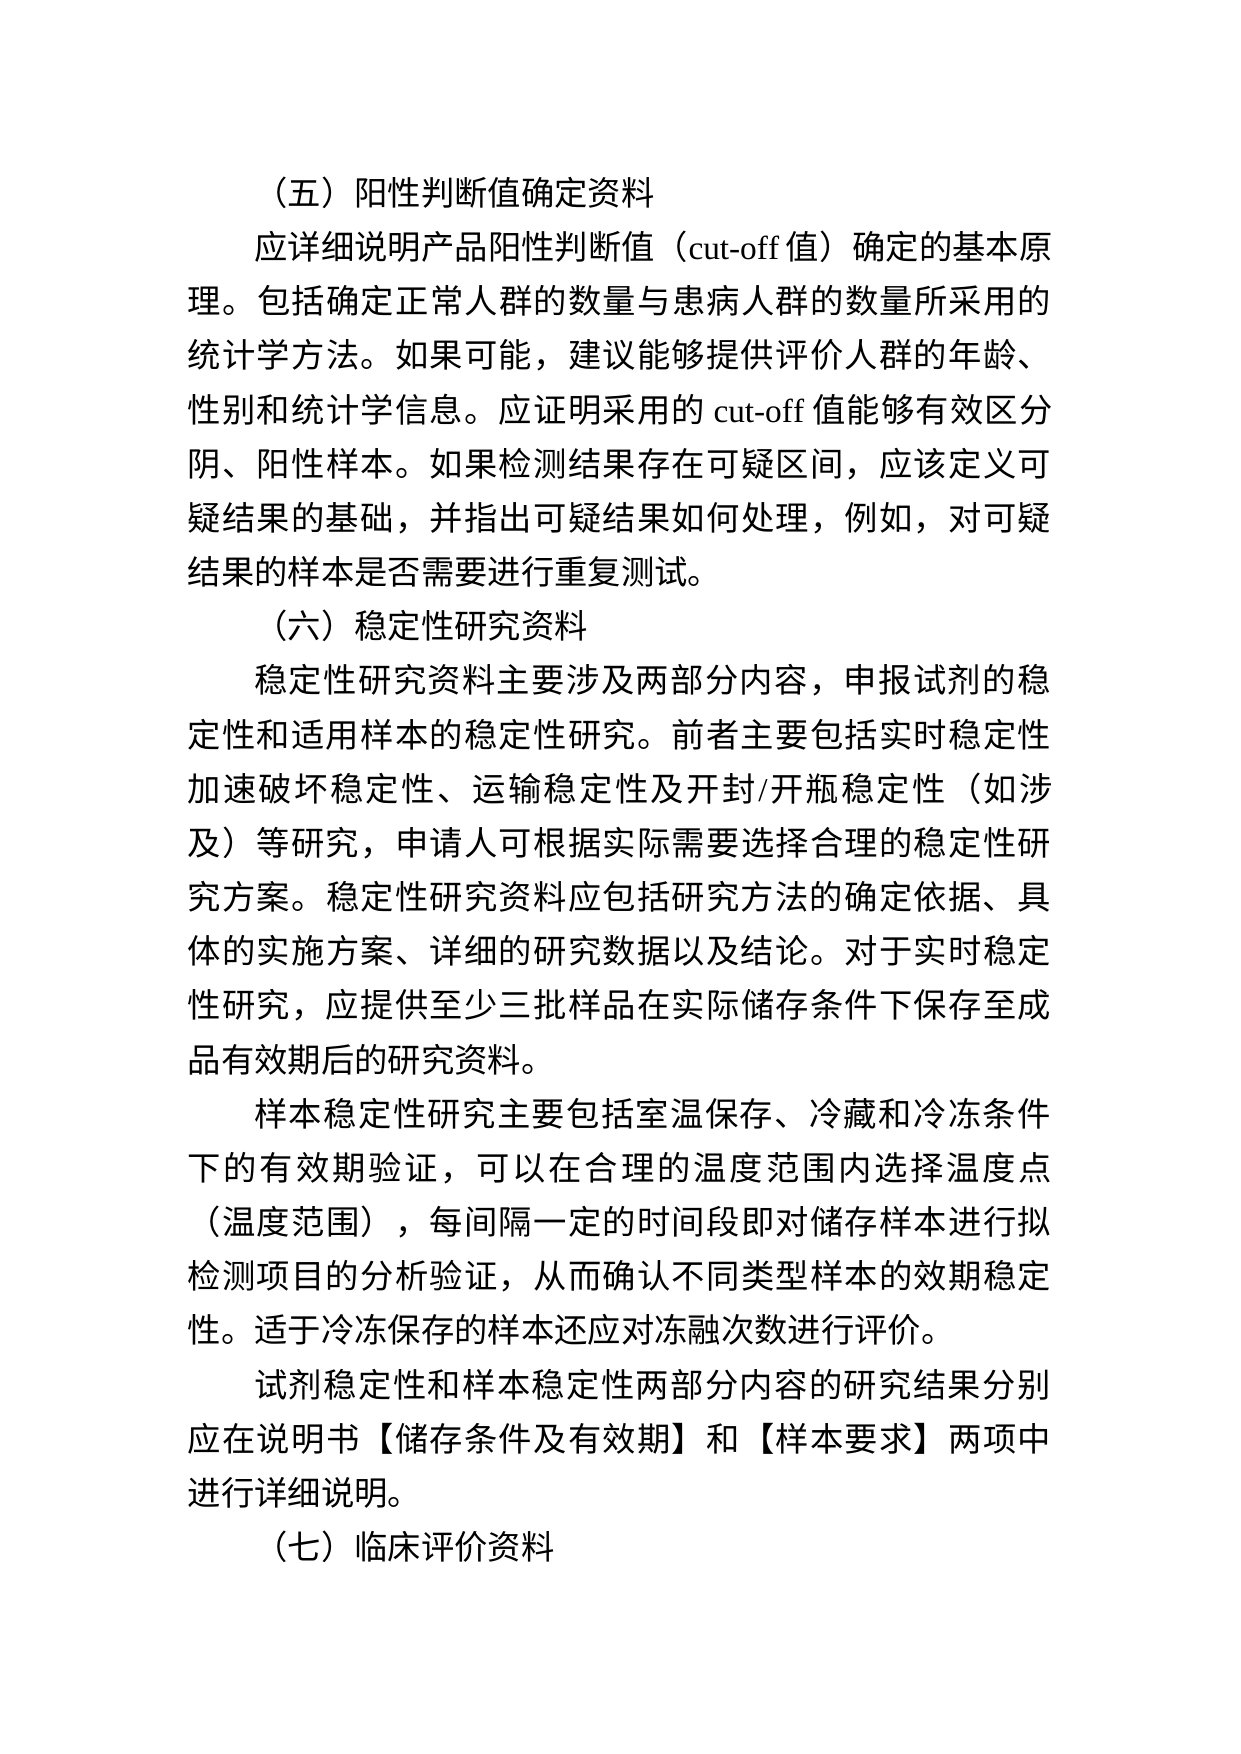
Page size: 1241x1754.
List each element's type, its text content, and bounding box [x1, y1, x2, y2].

text （六）稳定性研究资料 [187, 595, 1053, 649]
text （七）临床评价资料 [187, 1516, 1053, 1570]
text 样本稳定性研究主要包括室温保存、冷藏和冷冻条件下的有效期验证，可以在合理的温度范围内选择温度点（温度范围），每间隔一定的时间段即对储存样本进行拟检测项目的分析验证，从而确认不同类型样本的效期稳定性。适于冷冻保存的样本还应对冻融次数进行评价。 [187, 1083, 1053, 1354]
text （五）阳性判断值确定资料 [187, 162, 1053, 216]
text 稳定性研究资料主要涉及两部分内容，申报试剂的稳定性和适用样本的稳定性研究。前者主要包括实时稳定性、加速破坏稳定性、运输稳定性及开封/开瓶稳定性（如涉及）等研究，申请人可根据实际需要选择合理的稳定性研究方案。稳定性研究资料应包括研究方法的确定依据、具体的实施方案、详细的研究数据以及结论。对于实时稳定性研究，应提供至少三批样品在实际储存条件下保存至成品有效期后的研究资料。 [187, 649, 1053, 1083]
text 试剂稳定性和样本稳定性两部分内容的研究结果分别应在说明书【储存条件及有效期】和【样本要求】两项中进行详细说明。 [187, 1354, 1053, 1516]
text 应详细说明产品阳性判断值（cut-off值）确定的基本原理。包括确定正常人群的数量与患病人群的数量所采用的统计学方法。如果可能，建议能够提供评价人群的年龄、性别和统计学信息。应证明采用的cut-off值能够有效区分阴、阳性样本。如果检测结果存在可疑区间，应该定义可疑结果的基础，并指出可疑结果如何处理，例如，对可疑结果的样本是否需要进行重复测试。 [187, 216, 1053, 595]
